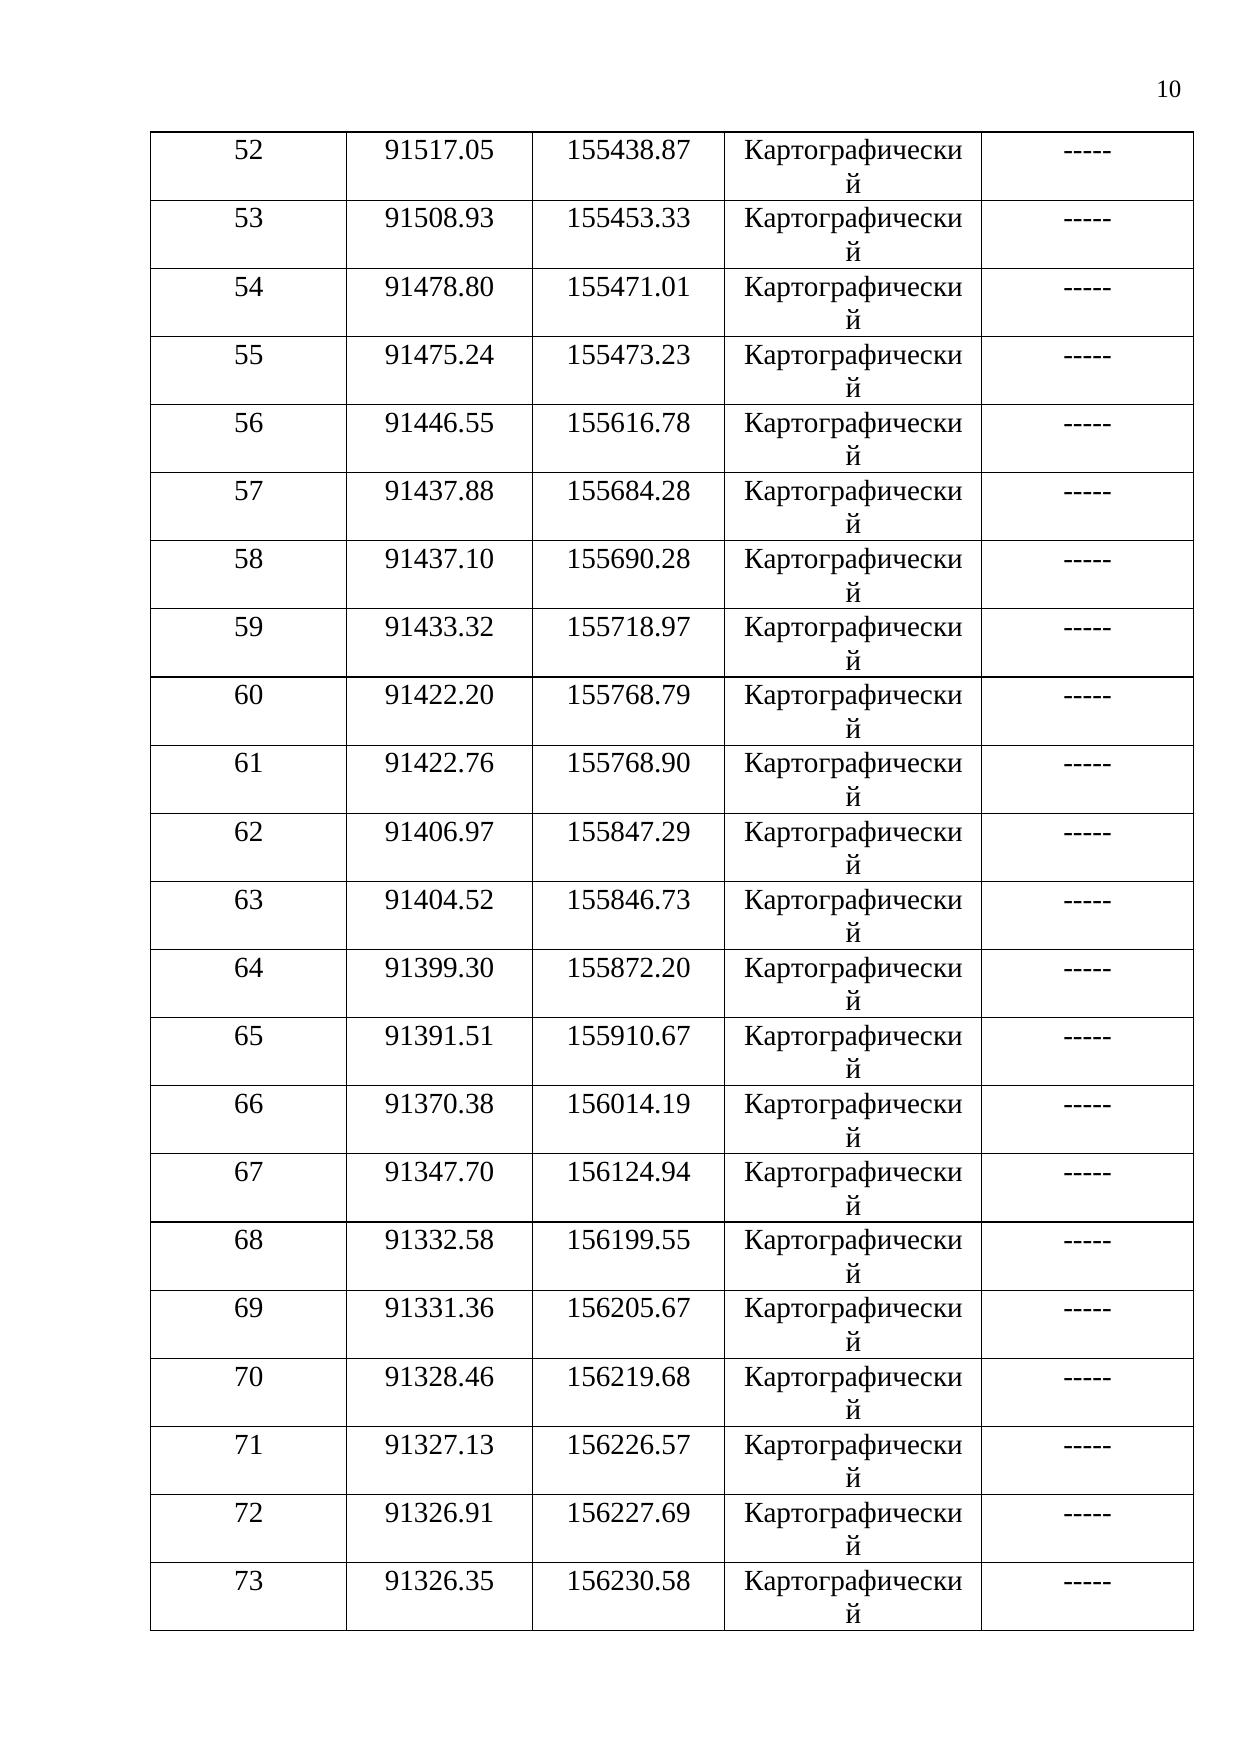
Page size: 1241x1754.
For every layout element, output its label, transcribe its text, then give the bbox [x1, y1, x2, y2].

table_cell 91446.55 [347, 405, 532, 472]
table_cell 91347.70 [347, 1154, 532, 1221]
table_cell 73 [151, 1563, 346, 1630]
table_cell 91327.13 [347, 1427, 532, 1494]
table_cell ----- [982, 405, 1193, 472]
table_cell Картографический [725, 1018, 981, 1085]
table_cell ----- [982, 133, 1193, 199]
table_cell 52 [151, 133, 346, 199]
table_cell 156124.94 [533, 1154, 724, 1221]
table_cell 91475.24 [347, 337, 532, 404]
table_cell 53 [151, 201, 346, 268]
table_cell Картографический [725, 269, 981, 336]
table_cell ----- [982, 1018, 1193, 1085]
table_cell 155768.79 [533, 678, 724, 744]
table_cell 71 [151, 1427, 346, 1494]
table_cell 91370.38 [347, 1086, 532, 1153]
table_cell ----- [982, 1359, 1193, 1426]
table_cell 156014.19 [533, 1086, 724, 1153]
table_cell 155684.28 [533, 473, 724, 540]
table_cell 156230.58 [533, 1563, 724, 1630]
table_cell 91437.10 [347, 541, 532, 608]
table_cell 91326.91 [347, 1495, 532, 1562]
table_cell 69 [151, 1291, 346, 1358]
table_cell 70 [151, 1359, 346, 1426]
table_cell Картографический [725, 1086, 981, 1153]
table_cell ----- [982, 1086, 1193, 1153]
table_cell 91433.32 [347, 609, 532, 676]
table_cell 60 [151, 678, 346, 744]
table_cell ----- [982, 541, 1193, 608]
table_cell 155846.73 [533, 882, 724, 949]
table_cell 61 [151, 746, 346, 813]
table_cell 59 [151, 609, 346, 676]
table_cell 63 [151, 882, 346, 949]
table_cell 57 [151, 473, 346, 540]
table_cell Картографический [725, 133, 981, 199]
table_cell 58 [151, 541, 346, 608]
table_cell Картографический [725, 1563, 981, 1630]
table_cell 67 [151, 1154, 346, 1221]
table_cell ----- [982, 473, 1193, 540]
table_cell ----- [982, 1291, 1193, 1358]
table_cell ----- [982, 1154, 1193, 1221]
table_cell Картографический [725, 1427, 981, 1494]
table_cell ----- [982, 1223, 1193, 1289]
table_cell 155847.29 [533, 814, 724, 881]
table_cell 155718.97 [533, 609, 724, 676]
table_cell ----- [982, 337, 1193, 404]
table_cell ----- [982, 950, 1193, 1017]
table_cell Картографический [725, 1495, 981, 1562]
table_cell Картографический [725, 541, 981, 608]
table_cell Картографический [725, 1154, 981, 1221]
table_cell Картографический [725, 1359, 981, 1426]
table_cell 91328.46 [347, 1359, 532, 1426]
table_cell 156205.67 [533, 1291, 724, 1358]
table_cell Картографический [725, 405, 981, 472]
table_cell 91404.52 [347, 882, 532, 949]
table_cell 155872.20 [533, 950, 724, 1017]
table_cell 155768.90 [533, 746, 724, 813]
table_cell ----- [982, 1427, 1193, 1494]
table_cell 91517.05 [347, 133, 532, 199]
table_cell ----- [982, 678, 1193, 744]
table_cell 91332.58 [347, 1223, 532, 1289]
table_cell Картографический [725, 950, 981, 1017]
table_cell 91422.76 [347, 746, 532, 813]
table_cell 156199.55 [533, 1223, 724, 1289]
table_cell Картографический [725, 201, 981, 268]
table_cell ----- [982, 609, 1193, 676]
table_cell 155438.87 [533, 133, 724, 199]
table_cell 55 [151, 337, 346, 404]
table_cell Картографический [725, 337, 981, 404]
table_cell Картографический [725, 609, 981, 676]
table_cell 91437.88 [347, 473, 532, 540]
table_cell 155453.33 [533, 201, 724, 268]
table_cell Картографический [725, 882, 981, 949]
table_cell 91326.35 [347, 1563, 532, 1630]
table_cell 91399.30 [347, 950, 532, 1017]
table_cell ----- [982, 269, 1193, 336]
table_cell 91508.93 [347, 201, 532, 268]
table_cell 56 [151, 405, 346, 472]
table_cell Картографический [725, 678, 981, 744]
table_cell ----- [982, 1563, 1193, 1630]
table_cell 54 [151, 269, 346, 336]
table_cell 68 [151, 1223, 346, 1289]
table_cell ----- [982, 201, 1193, 268]
table_cell Картографический [725, 1223, 981, 1289]
table_cell 91478.80 [347, 269, 532, 336]
table_cell ----- [982, 814, 1193, 881]
table_cell 156226.57 [533, 1427, 724, 1494]
table_cell 155471.01 [533, 269, 724, 336]
table_cell ----- [982, 746, 1193, 813]
table_cell Картографический [725, 814, 981, 881]
table_cell 155616.78 [533, 405, 724, 472]
table_cell 62 [151, 814, 346, 881]
table_cell 155473.23 [533, 337, 724, 404]
table_cell Картографический [725, 1291, 981, 1358]
table_cell ----- [982, 882, 1193, 949]
table_cell 64 [151, 950, 346, 1017]
table_cell 66 [151, 1086, 346, 1153]
table_cell 72 [151, 1495, 346, 1562]
table_cell Картографический [725, 746, 981, 813]
table_cell 91331.36 [347, 1291, 532, 1358]
table_cell 91406.97 [347, 814, 532, 881]
table_cell 91422.20 [347, 678, 532, 744]
table_cell ----- [982, 1495, 1193, 1562]
table_cell 91391.51 [347, 1018, 532, 1085]
table_cell 155910.67 [533, 1018, 724, 1085]
table_cell 156219.68 [533, 1359, 724, 1426]
table_cell Картографический [725, 473, 981, 540]
table_cell 156227.69 [533, 1495, 724, 1562]
table_cell 65 [151, 1018, 346, 1085]
table_cell 155690.28 [533, 541, 724, 608]
